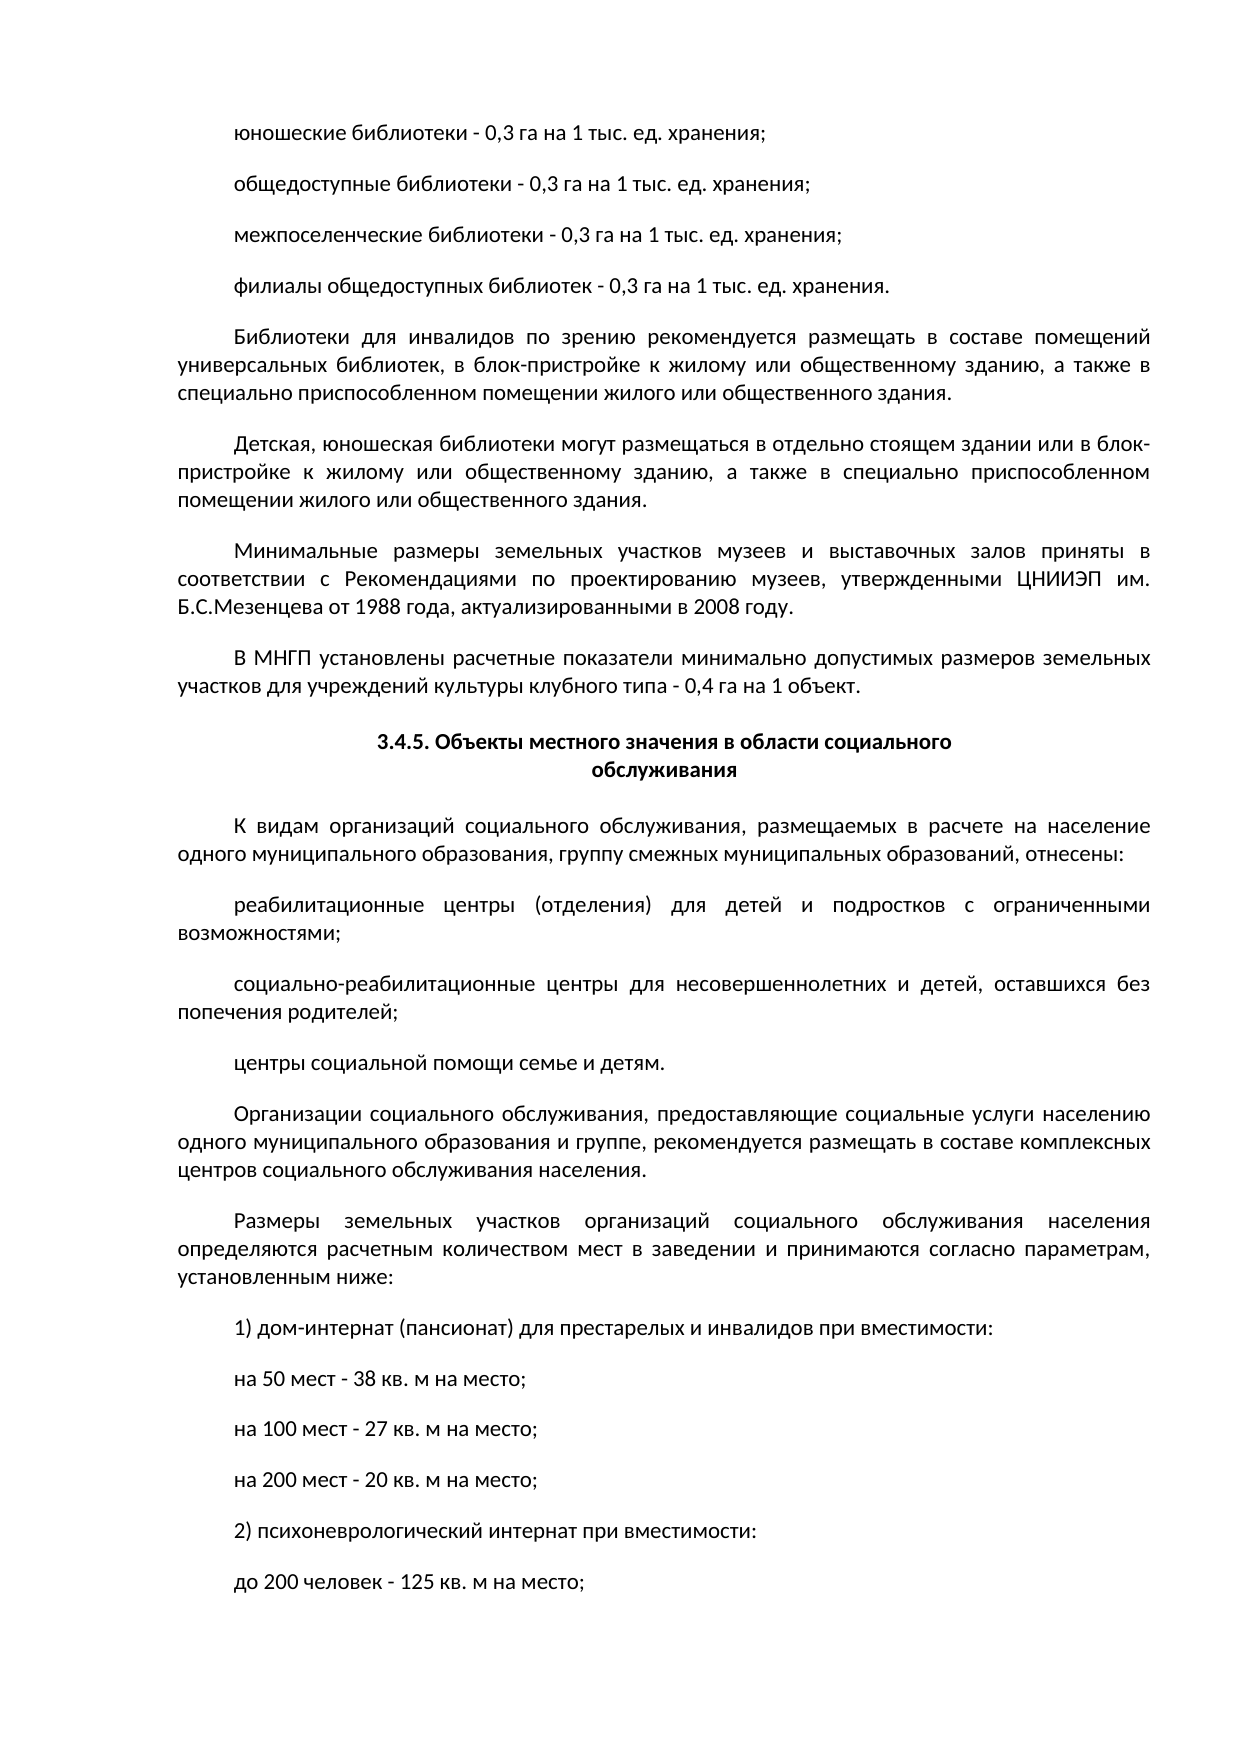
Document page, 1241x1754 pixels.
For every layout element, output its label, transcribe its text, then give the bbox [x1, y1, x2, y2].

title 3.4.5. Объекты местного значения в области социального [177, 727, 1152, 755]
text межпоселенческие библиотеки - 0,3 га на 1 тыс. ед. хранения; [177, 220, 1152, 248]
text юношеские библиотеки - 0,3 га на 1 тыс. ед. хранения; [177, 118, 1152, 146]
text на 100 мест - 27 кв. м на место; [177, 1414, 1152, 1443]
text до 200 человек - 125 кв. м на место; [177, 1567, 1152, 1595]
text 2) психоневрологический интернат при вместимости: [177, 1516, 1152, 1544]
text 1) дом-интернат (пансионат) для престарелых и инвалидов при вместимости: [177, 1313, 1152, 1341]
title обслуживания [177, 755, 1152, 783]
text Размеры земельных участков организаций социального обслуживания населения определяются расчетным количеством мест в заведении и принимаются согласно параметрам, установленным ниже: [177, 1206, 1152, 1290]
text филиалы общедоступных библиотек - 0,3 га на 1 тыс. ед. хранения. [177, 271, 1152, 299]
text Детская, юношеская библиотеки могут размещаться в отдельно стоящем здании или в блок-пристройке к жилому или общественному зданию, а также в специально приспособленном помещении жилого или общественного здания. [177, 429, 1152, 513]
text К видам организаций социального обслуживания, размещаемых в расчете на население одного муниципального образования, группу смежных муниципальных образований, отнесены: [177, 811, 1152, 867]
text реабилитационные центры (отделения) для детей и подростков с ограниченными возможностями; [177, 890, 1152, 946]
text на 200 мест - 20 кв. м на место; [177, 1466, 1152, 1493]
text на 50 мест - 38 кв. м на место; [177, 1364, 1152, 1392]
text Организации социального обслуживания, предоставляющие социальные услуги населению одного муниципального образования и группе, рекомендуется размещать в составе комплексных центров социального обслуживания населения. [177, 1099, 1152, 1183]
text В МНГП установлены расчетные показатели минимально допустимых размеров земельных участков для учреждений культуры клубного типа - 0,4 га на 1 объект. [177, 643, 1152, 699]
text социально-реабилитационные центры для несовершеннолетних и детей, оставшихся без попечения родителей; [177, 969, 1152, 1025]
text Минимальные размеры земельных участков музеев и выставочных залов приняты в соответствии с Рекомендациями по проектированию музеев, утвержденными ЦНИИЭП им. Б.С.Мезенцева от 1988 года, актуализированными в 2008 году. [177, 536, 1152, 620]
text Библиотеки для инвалидов по зрению рекомендуется размещать в составе помещений универсальных библиотек, в блок-пристройке к жилому или общественному зданию, а также в специально приспособленном помещении жилого или общественного здания. [177, 322, 1152, 406]
text общедоступные библиотеки - 0,3 га на 1 тыс. ед. хранения; [177, 169, 1152, 197]
text центры социальной помощи семье и детям. [177, 1048, 1152, 1076]
